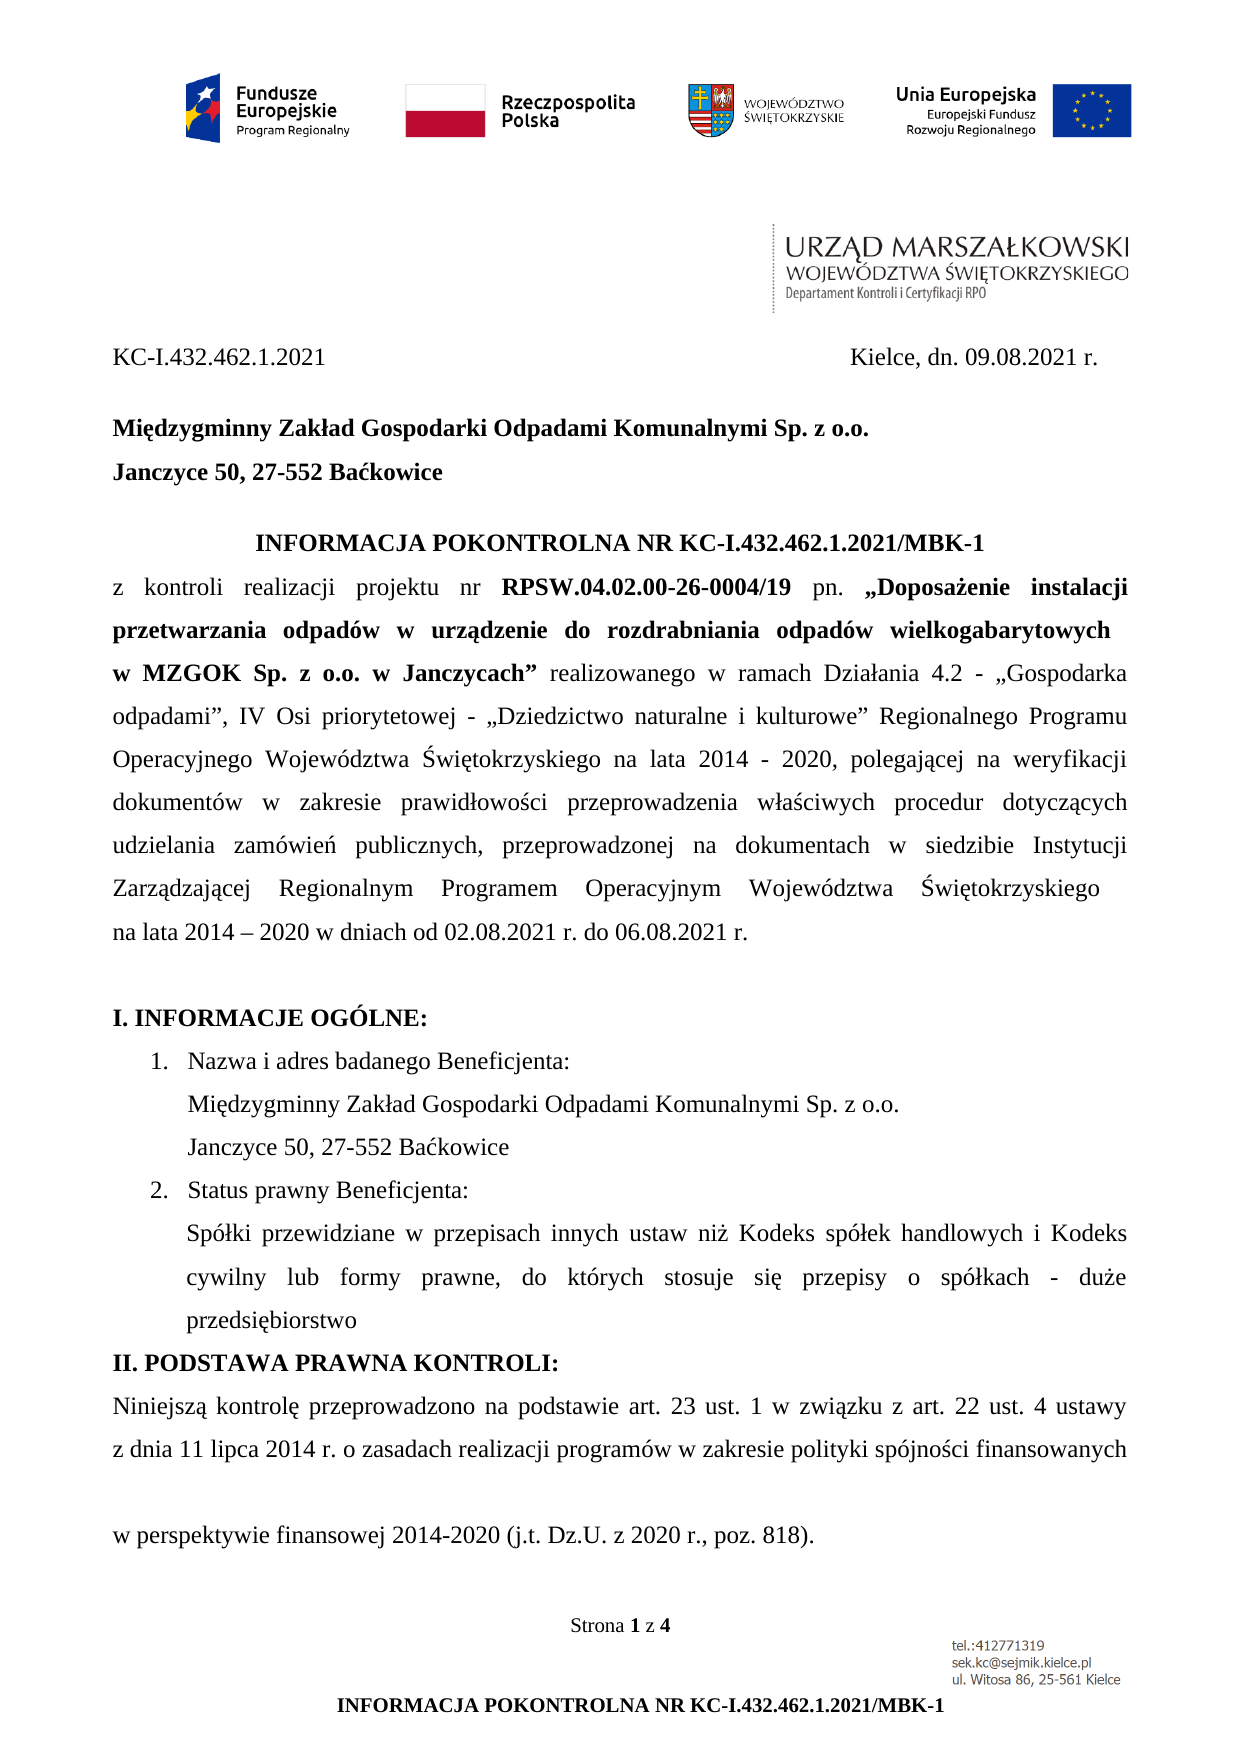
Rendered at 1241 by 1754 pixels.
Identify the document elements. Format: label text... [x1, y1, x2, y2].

picture [186, 73, 1132, 143]
list Międzygminny Zakład Gospodarki Odpadami Komunalnymi Sp. z o.o. [187, 1089, 1128, 1118]
text Niniejszą kontrolę przeprowadzono na podstawie art. 23 ust. 1 w związku z art. 22 ust. 4 ustawy z dnia 11 lipca 2014 r. o zasadach realizacji programów w zakresie polityki spójności finansowanych w perspektywie finansowej 2014-2020 (j.t. Dz.U. z 2020 r., poz. 818). [112, 1391, 1128, 1549]
list Janczyce 50, 27-552 Baćkowice [187, 1132, 1128, 1161]
list Nazwa i adres badanego Beneficjenta: [150, 1046, 1128, 1075]
picture [951, 1636, 1129, 1713]
text INFORMACJA POKONTROLNA NR KC-I.432.462.1.2021/MBK-1 [112, 528, 1128, 557]
text Spółki przewidziane w przepisach innych ustaw niż Kodeks spółek handlowych i Kodeks cywilny lub formy prawne, do których stosuje się przepisy o spółkach - duże przedsiębiorstwo [186, 1218, 1128, 1333]
list Status prawny Beneficjenta: [150, 1175, 1128, 1204]
text Międzygminny Zakład Gospodarki Odpadami Komunalnymi Sp. z o.o. [112, 413, 1128, 442]
text KC-I.432.462.1.2021 Kielce, dn. 09.08.2021 r. [112, 342, 1128, 370]
text Janczyce 50, 27-552 Baćkowice [112, 457, 1128, 485]
text z kontroli realizacji projektu nr RPSW.04.02.00-26-0004/19 pn. „Doposażenie instalacji przetwarzania odpadów w urządzenie do rozdrabniania odpadów wielkogabarytowych w MZGOK Sp. z o.o. w Janczycach” realizowanego w ramach Działania 4.2 - „Gospodarka odpadami”, IV Osi priorytetowej - „Dziedzictwo naturalne i kulturowe” Regionalnego Programu Operacyjnego Województwa Świętokrzyskiego na lata 2014 - 2020, polegającej na weryfikacji dokumentów w zakresie prawidłowości przeprowadzenia właściwych procedur dotyczących udzielania zamówień publicznych, przeprowadzonej na dokumentach w siedzibie Instytucji Zarządzającej Regionalnym Programem Operacyjnym Województwa Świętokrzyskiego na lata 2014 – 2020 w dniach od 02.08.2021 r. do 06.08.2021 r. [112, 572, 1128, 945]
text I. INFORMACJE OGÓLNE: [112, 1003, 1128, 1032]
picture [772, 224, 1129, 313]
text II. PODSTAWA PRAWNA KONTROLI: [112, 1348, 1128, 1377]
